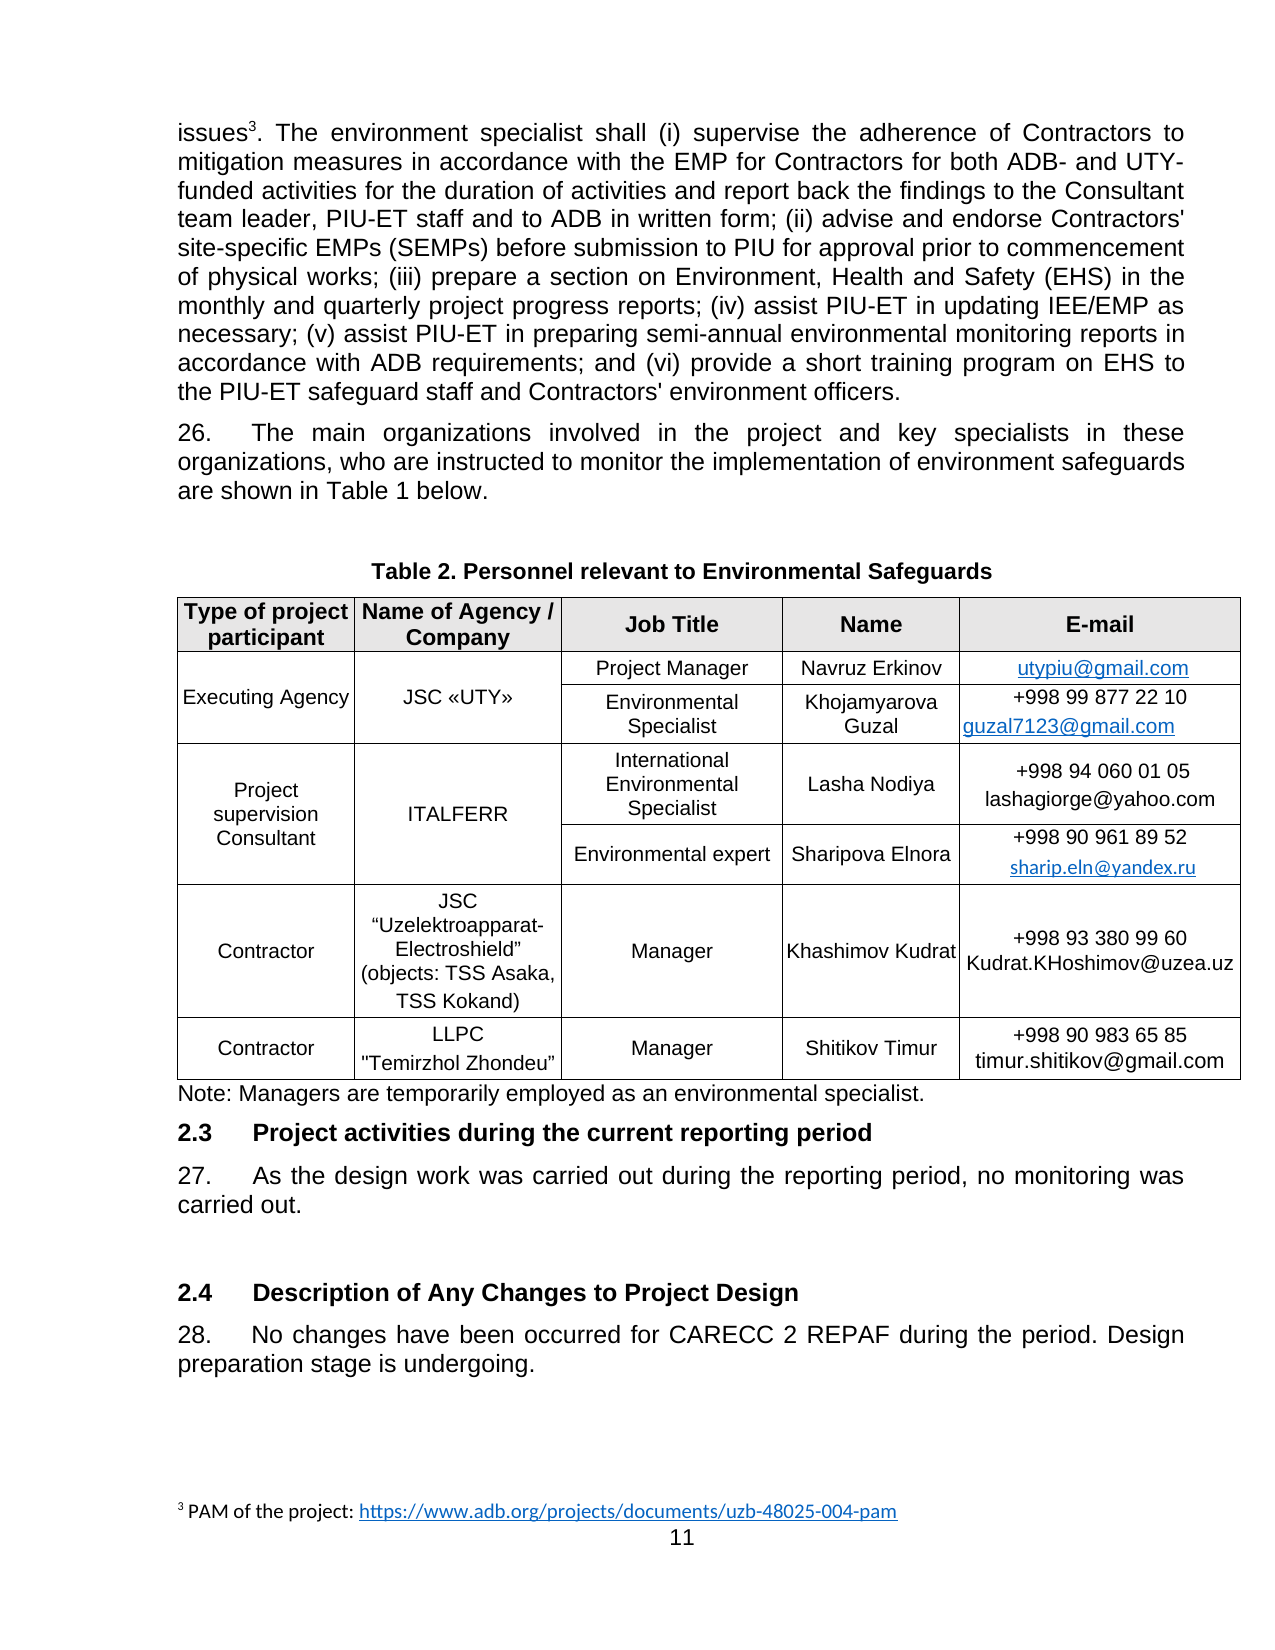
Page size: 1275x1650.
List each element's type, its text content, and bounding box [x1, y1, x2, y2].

table_cell Khojamyarova Guzal [783, 685, 959, 742]
table_header Name [783, 598, 959, 651]
table_cell ITALFERR [355, 744, 561, 884]
table_header E-mail [960, 598, 1240, 651]
table_cell Environmental Specialist [562, 685, 782, 742]
table_cell LLPC "Temirzhol Zhondeu” [355, 1018, 561, 1078]
table_cell +998 93 380 99 60 Kudrat.KHoshimov@uzea.uz [960, 885, 1240, 1017]
table_cell +998 94 060 01 05 lashagiorge@yahoo.com [960, 744, 1240, 824]
subtitle 2.4 Description of Any Changes to Project Design [177, 1278, 1186, 1306]
table_header Job Title [562, 598, 782, 651]
table_cell Environmental expert [562, 825, 782, 884]
list The main organizations involved in the project and key specialists in these organizations, who are instructed to monitor the implementation of environment safeguards are shown in Table 1 below. [177, 418, 1186, 504]
table_cell Navruz Erkinov [783, 652, 959, 684]
subtitle 2.3 Project activities during the current reporting period [177, 1118, 1186, 1147]
list No changes have been occurred for CARECC 2 REPAF during the period. Design preparation stage is undergoing. [177, 1320, 1186, 1378]
table_cell Executing Agency [178, 652, 354, 742]
table_cell Shitikov Timur [783, 1018, 959, 1078]
table_cell Project Manager [562, 652, 782, 684]
table_cell JSC “Uzelektroapparat- Electroshield” (objects: TSS Asaka, TSS Kokand) [355, 885, 561, 1017]
list As the design work was carried out during the reporting period, no monitoring was carried out. [177, 1161, 1186, 1218]
table_cell Sharipova Elnora [783, 825, 959, 884]
table_cell Contractor [178, 1018, 354, 1078]
table_header Name of Agency / Company [355, 598, 561, 651]
table_cell +998 90 983 65 85 timur.shitikov@gmail.com [960, 1018, 1240, 1078]
table_header Type of project participant [178, 598, 354, 651]
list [177, 118, 1186, 406]
table_cell Lasha Nodiya [783, 744, 959, 824]
table_cell utypiu@gmail.com [960, 652, 1240, 684]
table_cell JSC «UTY» [355, 652, 561, 742]
table_cell Contractor [178, 885, 354, 1017]
table_cell Manager [562, 885, 782, 1017]
table_cell Manager [562, 1018, 782, 1078]
table_cell +998 99 877 22 10 guzal7123@gmail.com [960, 685, 1240, 742]
table_cell International Environmental Specialist [562, 744, 782, 824]
table_cell Khashimov Kudrat [783, 885, 959, 1017]
table_cell +998 90 961 89 52 sharip.eln@yandex.ru [960, 825, 1240, 884]
list Note: Managers are temporarily employed as an environmental specialist. [177, 1080, 1186, 1106]
table_cell Project supervision Consultant [178, 744, 354, 884]
